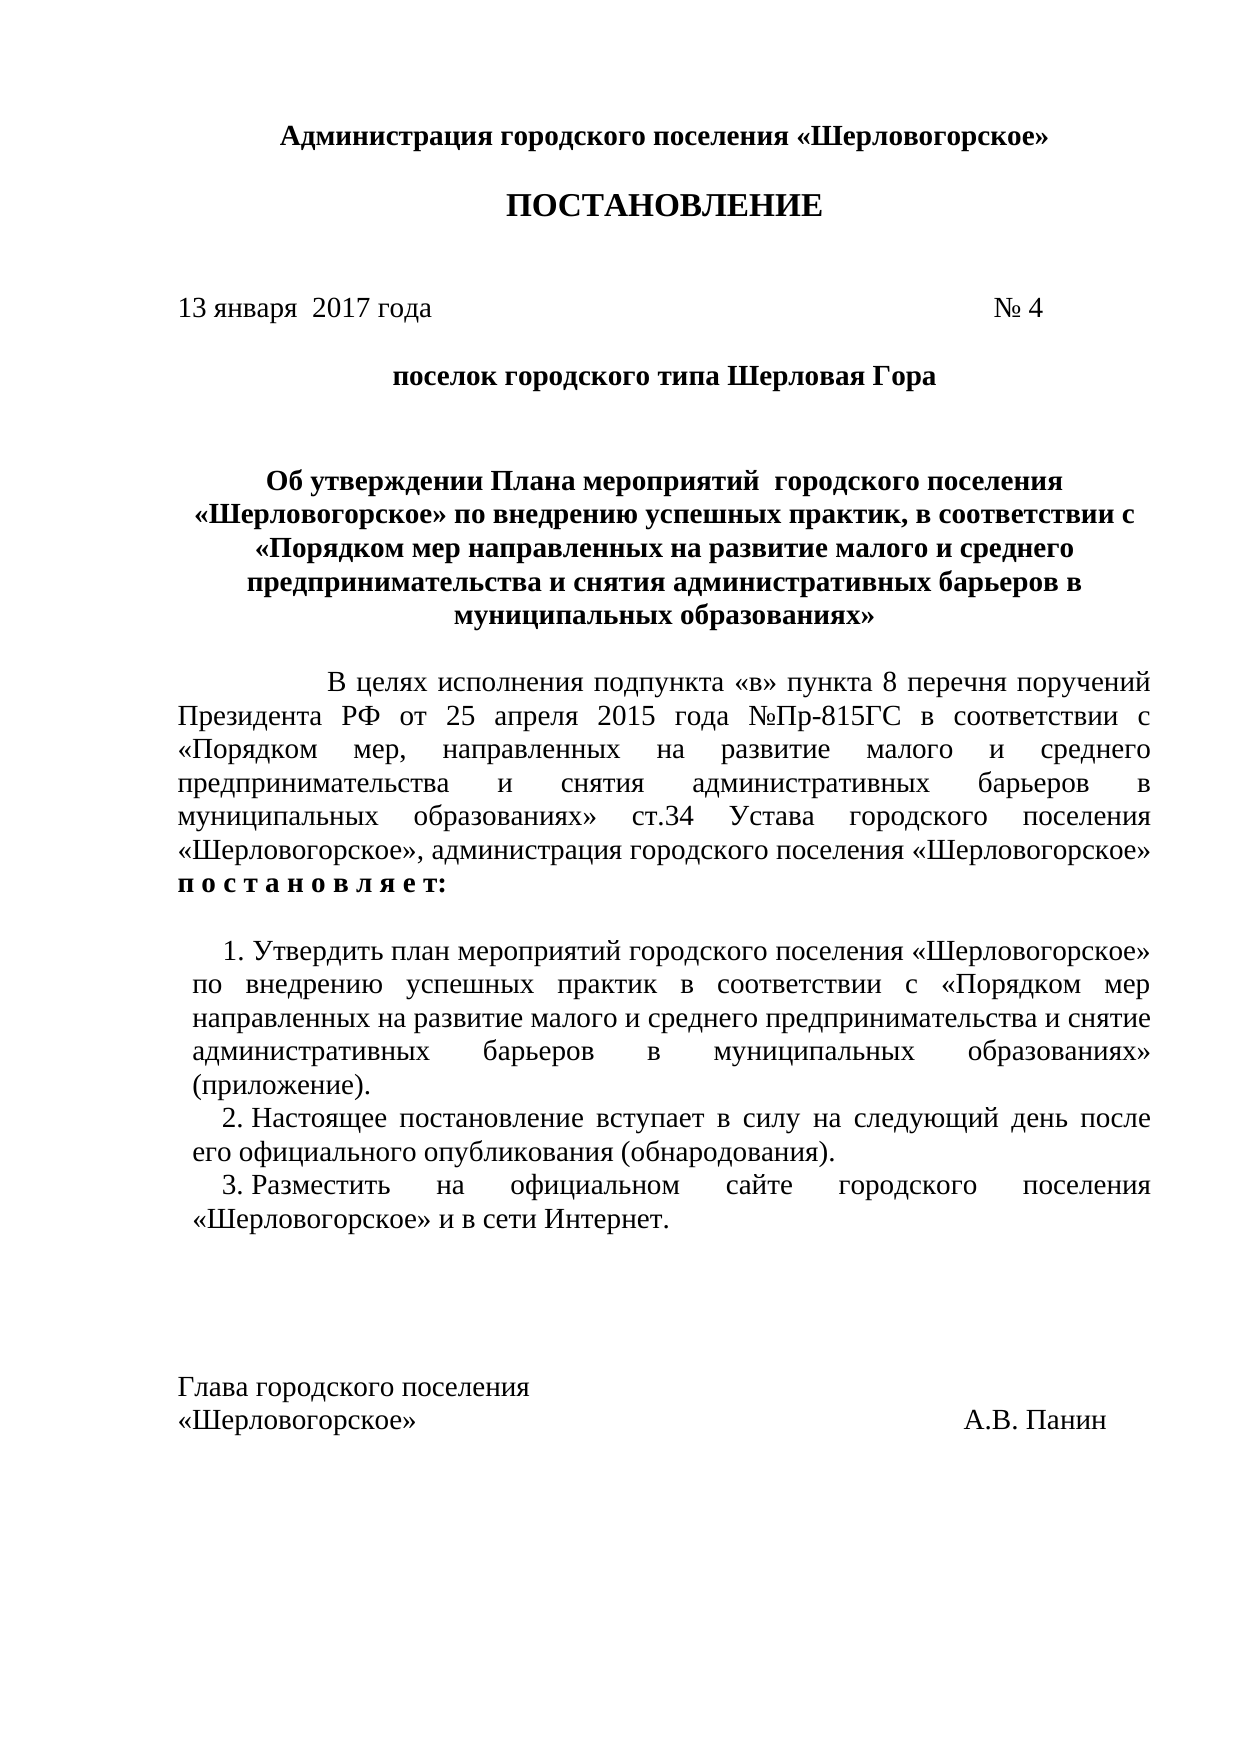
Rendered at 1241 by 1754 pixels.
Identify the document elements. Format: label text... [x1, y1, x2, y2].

text 13 января 2017 года № 4 [177, 291, 1152, 324]
text Глава городского поселения [177, 1369, 1152, 1402]
text В целях исполнения подпункта «в» пункта 8 перечня поручений Президента РФ от 25 апреля 2015 года №Пр-815ГС в соответствии с «Порядком мер, направленных на развитие малого и среднего предпринимательства и снятия административных барьеров в муниципальных образованиях» ст.34 Устава городского поселения «Шерловогорское», администрация городского поселения «Шерловогорское» п о с т а н о в л я е т: [177, 664, 1152, 899]
list Настоящее постановление вступает в силу на следующий день после его официального опубликования (обнародования). [192, 1100, 1152, 1167]
text Администрация городского поселения «Шерловогорское» [177, 118, 1152, 152]
text ПОСТАНОВЛЕНИЕ [177, 185, 1152, 223]
text Об утверждении Плана мероприятий городского поселения «Шерловогорское» по внедрению успешных практик, в соответствии с «Порядком мер направленных на развитие малого и среднего предпринимательства и снятия административных барьеров в муниципальных образованиях» [177, 463, 1152, 631]
text 1. Утвердить план мероприятий городского поселения «Шерловогорское» по внедрению успешных практик в соответствии с «Порядком мер направленных на развитие малого и среднего предпринимательства и снятие административных барьеров в муниципальных образованиях» (приложение). [192, 933, 1152, 1100]
text поселок городского типа Шерловая Гора [177, 358, 1152, 391]
list Разместить на официальном сайте городского поселения «Шерловогорское» и в сети Интернет. [192, 1167, 1152, 1234]
text «Шерловогорское» А.В. Панин [177, 1402, 1152, 1436]
